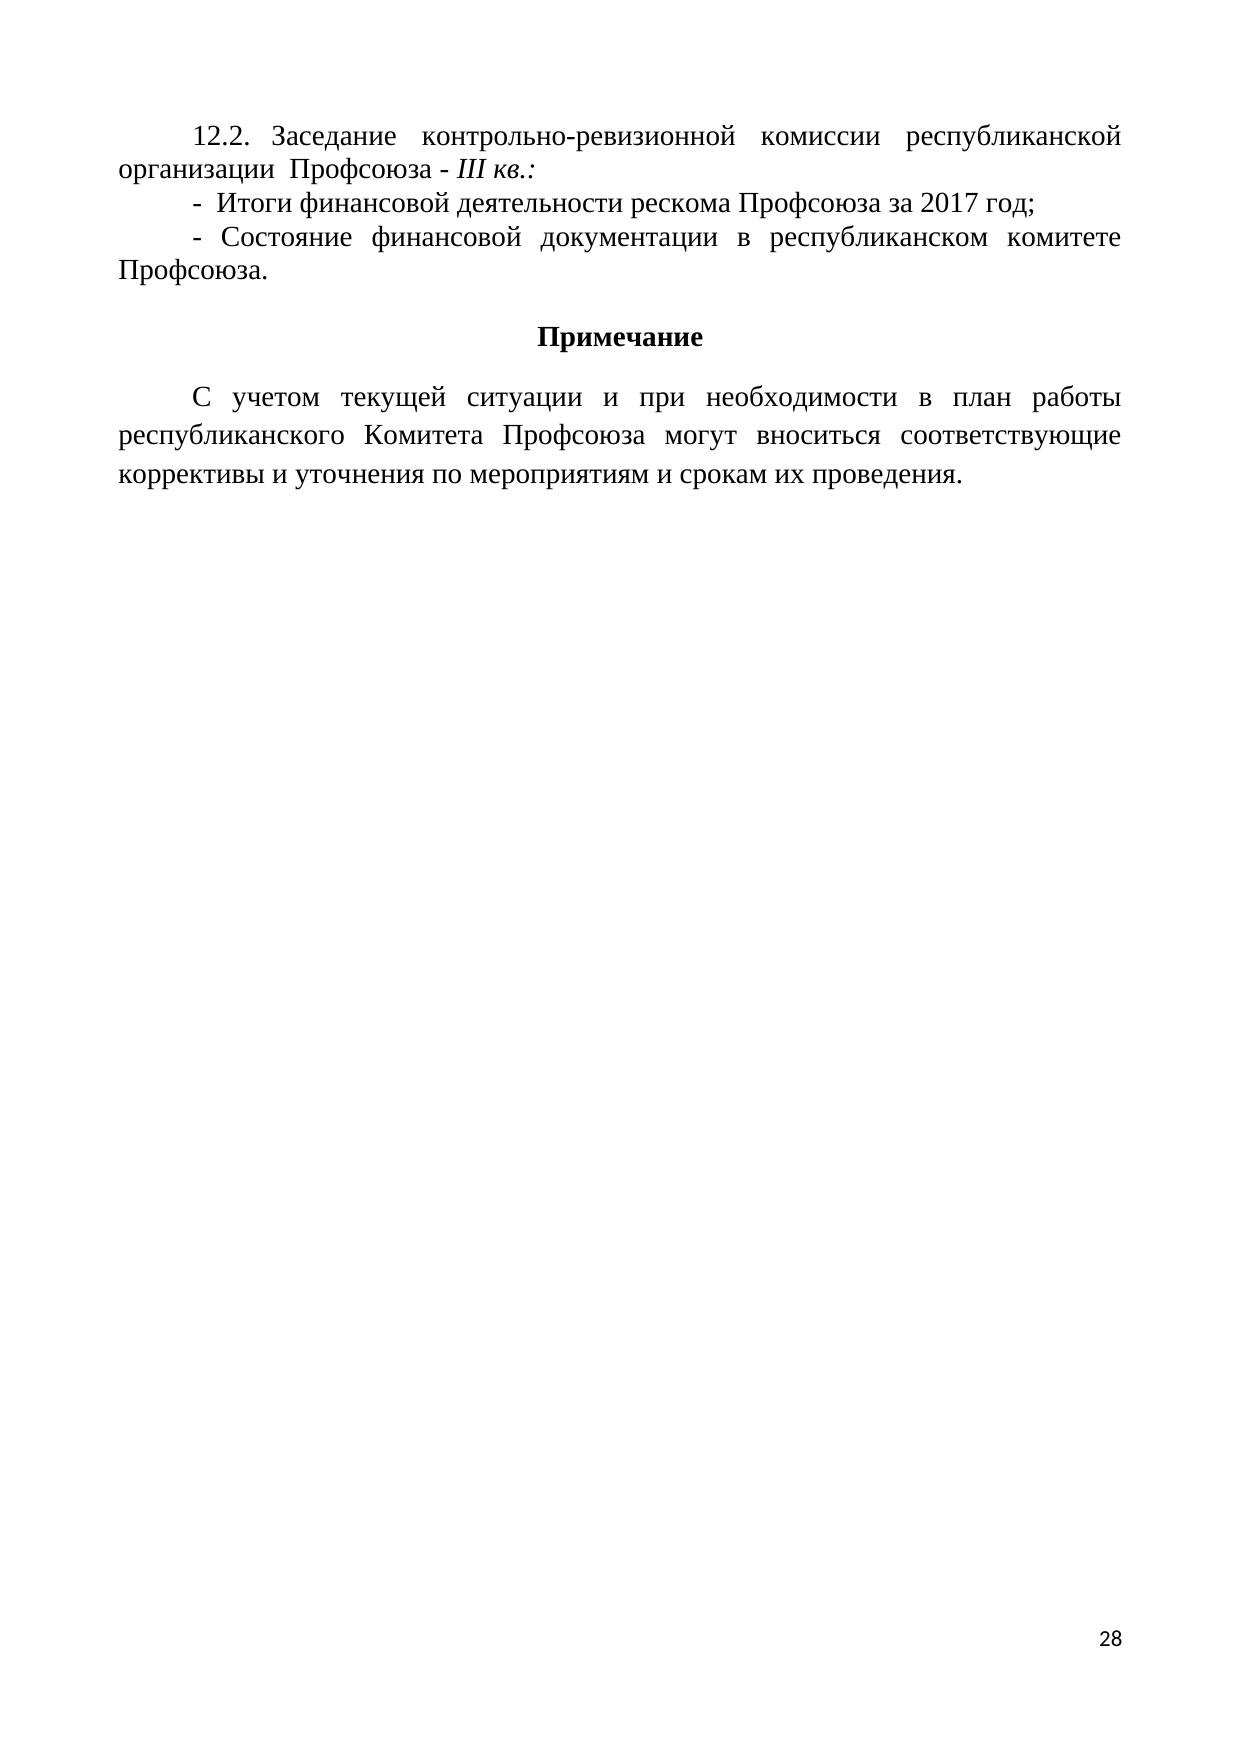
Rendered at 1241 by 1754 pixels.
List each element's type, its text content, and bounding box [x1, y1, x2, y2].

text - Итоги финансовой деятельности рескома Профсоюза за 2017 год; [118, 185, 1122, 219]
text Примечание [118, 319, 1122, 353]
list Заседание контрольно-ревизионной комиссии республиканской организации Профсоюза - III кв.: [118, 118, 1122, 185]
text С учетом текущей ситуации и при необходимости в план работы республиканского Комитета Профсоюза могут вноситься соответствующие коррективы и уточнения по мероприятиям и срокам их проведения. [118, 379, 1122, 489]
text - Состояние финансовой документации в республиканском комитете Профсоюза. [118, 219, 1122, 286]
